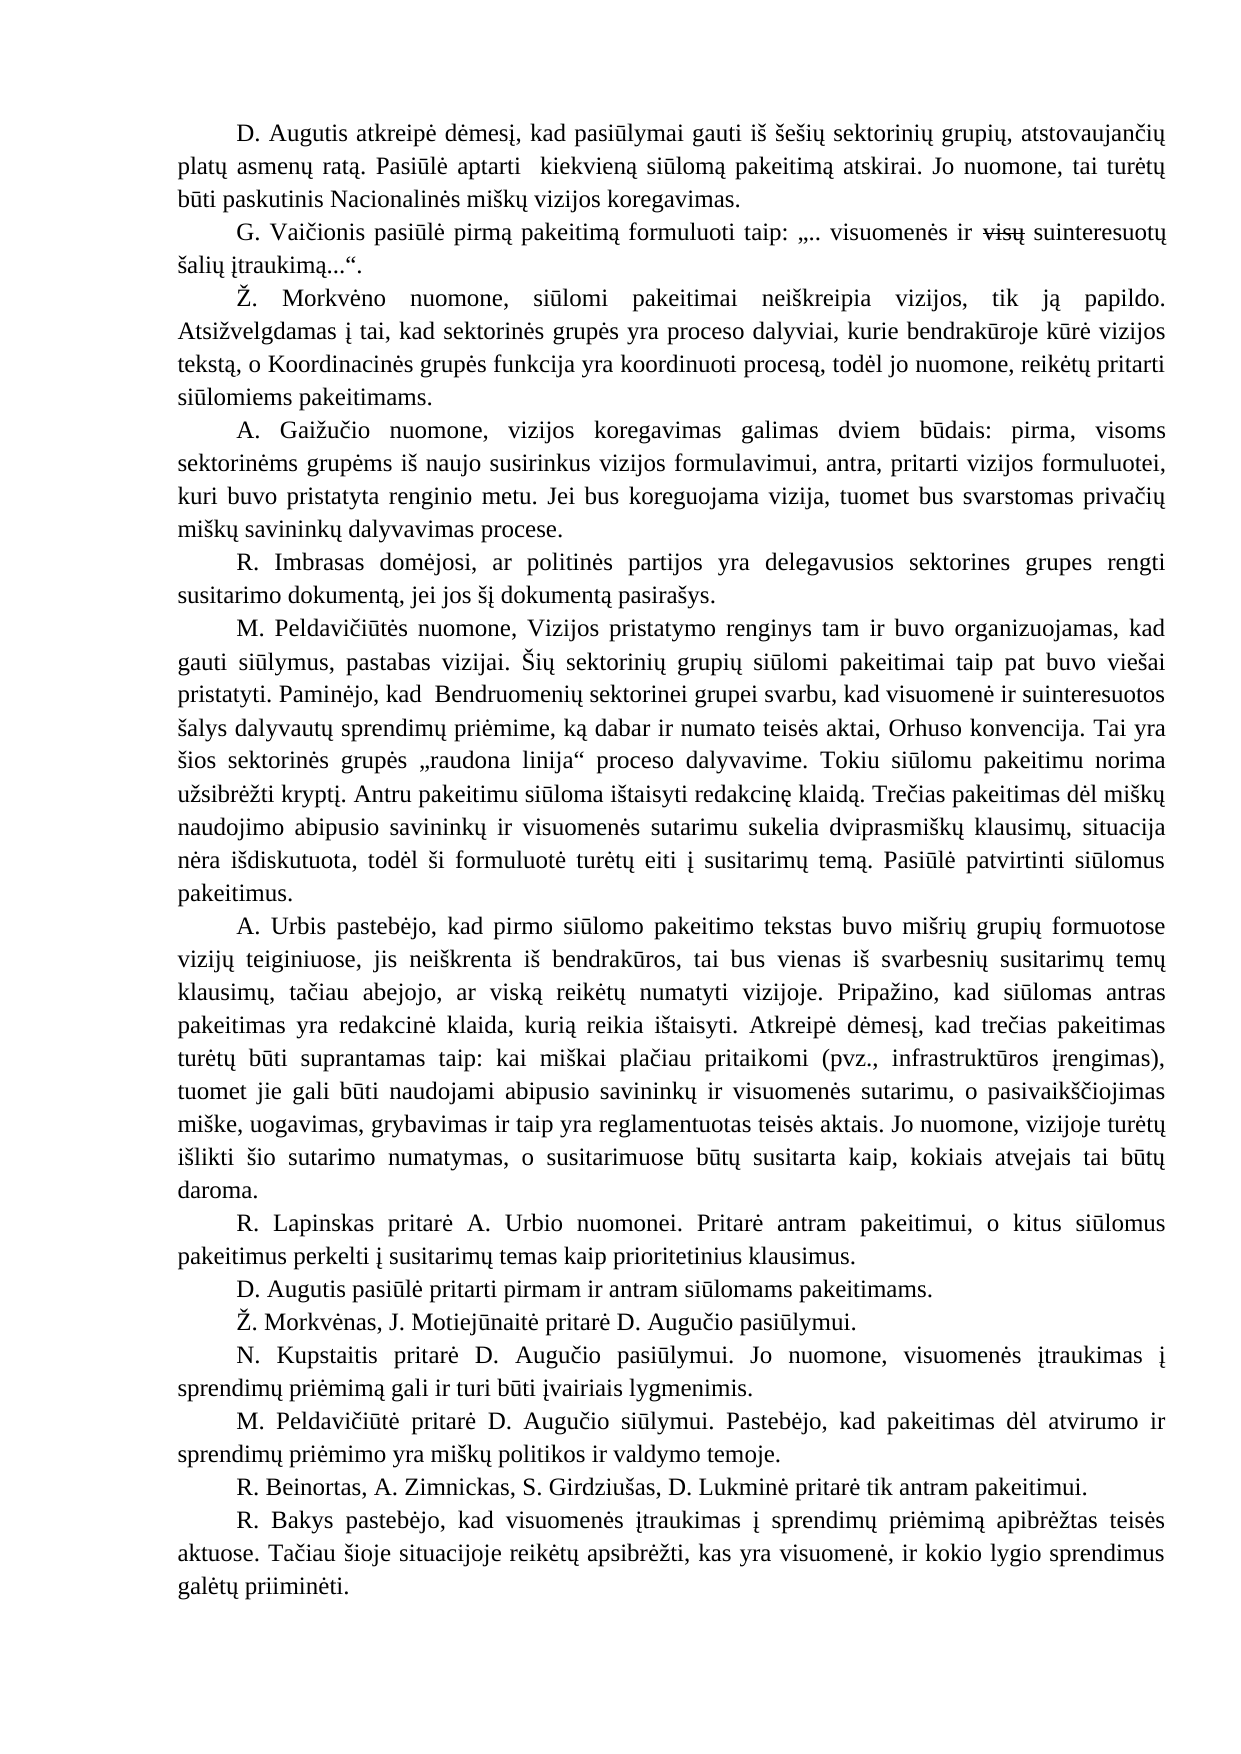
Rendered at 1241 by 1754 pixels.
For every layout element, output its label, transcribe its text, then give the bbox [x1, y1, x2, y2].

text Ž. Morkvėnas, J. Motiejūnaitė pritarė D. Augučio pasiūlymui. [177, 1307, 1167, 1336]
text G. Vaičionis pasiūlė pirmą pakeitimą formuluoti taip: „.. visuomenės ir visų suinteresuotų šalių įtraukimą...“. [177, 217, 1167, 279]
text N. Kupstaitis pritarė D. Augučio pasiūlymui. Jo nuomone, visuomenės įtraukimas į sprendimų priėmimą gali ir turi būti įvairiais lygmenimis. [177, 1340, 1167, 1402]
text D. Augutis atkreipė dėmesį, kad pasiūlymai gauti iš šešių sektorinių grupių, atstovaujančių platų asmenų ratą. Pasiūlė aptarti kiekvieną siūlomą pakeitimą atskirai. Jo nuomone, tai turėtų būti paskutinis Nacionalinės miškų vizijos koregavimas. [177, 118, 1167, 213]
text D. Augutis pasiūlė pritarti pirmam ir antram siūlomams pakeitimams. [177, 1274, 1167, 1303]
text M. Peldavičiūtė pritarė D. Augučio siūlymui. Pastebėjo, kad pakeitimas dėl atvirumo ir sprendimų priėmimo yra miškų politikos ir valdymo temoje. [177, 1406, 1167, 1468]
text A. Gaižučio nuomone, vizijos koregavimas galimas dviem būdais: pirma, visoms sektorinėms grupėms iš naujo susirinkus vizijos formulavimui, antra, pritarti vizijos formuluotei, kuri buvo pristatyta renginio metu. Jei bus koreguojama vizija, tuomet bus svarstomas privačių miškų savininkų dalyvavimas procese. [177, 415, 1167, 543]
text R. Bakys pastebėjo, kad visuomenės įtraukimas į sprendimų priėmimą apibrėžtas teisės aktuose. Tačiau šioje situacijoje reikėtų apsibrėžti, kas yra visuomenė, ir kokio lygio sprendimus galėtų priiminėti. [177, 1505, 1167, 1600]
text R. Lapinskas pritarė A. Urbio nuomonei. Pritarė antram pakeitimui, o kitus siūlomus pakeitimus perkelti į susitarimų temas kaip prioritetinius klausimus. [177, 1208, 1167, 1270]
text Ž. Morkvėno nuomone, siūlomi pakeitimai neiškreipia vizijos, tik ją papildo. Atsižvelgdamas į tai, kad sektorinės grupės yra proceso dalyviai, kurie bendrakūroje kūrė vizijos tekstą, o Koordinacinės grupės funkcija yra koordinuoti procesą, todėl jo nuomone, reikėtų pritarti siūlomiems pakeitimams. [177, 283, 1167, 411]
text R. Beinortas, A. Zimnickas, S. Girdziušas, D. Lukminė pritarė tik antram pakeitimui. [177, 1472, 1167, 1501]
text R. Imbrasas domėjosi, ar politinės partijos yra delegavusios sektorines grupes rengti susitarimo dokumentą, jei jos šį dokumentą pasirašys. [177, 547, 1167, 609]
text M. Peldavičiūtės nuomone, Vizijos pristatymo renginys tam ir buvo organizuojamas, kad gauti siūlymus, pastabas vizijai. Šių sektorinių grupių siūlomi pakeitimai taip pat buvo viešai pristatyti. Paminėjo, kad Bendruomenių sektorinei grupei svarbu, kad visuomenė ir suinteresuotos šalys dalyvautų sprendimų priėmime, ką dabar ir numato teisės aktai, Orhuso konvencija. Tai yra šios sektorinės grupės „raudona linija“ proceso dalyvavime. Tokiu siūlomu pakeitimu norima užsibrėžti kryptį. Antru pakeitimu siūloma ištaisyti redakcinę klaidą. Trečias pakeitimas dėl miškų naudojimo abipusio savininkų ir visuomenės sutarimu sukelia dviprasmiškų klausimų, situacija nėra išdiskutuota, todėl ši formuluotė turėtų eiti į susitarimų temą. Pasiūlė patvirtinti siūlomus pakeitimus. [177, 613, 1167, 906]
text A. Urbis pastebėjo, kad pirmo siūlomo pakeitimo tekstas buvo mišrių grupių formuotose vizijų teiginiuose, jis neiškrenta iš bendrakūros, tai bus vienas iš svarbesnių susitarimų temų klausimų, tačiau abejojo, ar viską reikėtų numatyti vizijoje. Pripažino, kad siūlomas antras pakeitimas yra redakcinė klaida, kurią reikia ištaisyti. Atkreipė dėmesį, kad trečias pakeitimas turėtų būti suprantamas taip: kai miškai plačiau pritaikomi (pvz., infrastruktūros įrengimas), tuomet jie gali būti naudojami abipusio savininkų ir visuomenės sutarimu, o pasivaikščiojimas miške, uogavimas, grybavimas ir taip yra reglamentuotas teisės aktais. Jo nuomone, vizijoje turėtų išlikti šio sutarimo numatymas, o susitarimuose būtų susitarta kaip, kokiais atvejais tai būtų daroma. [177, 911, 1167, 1204]
